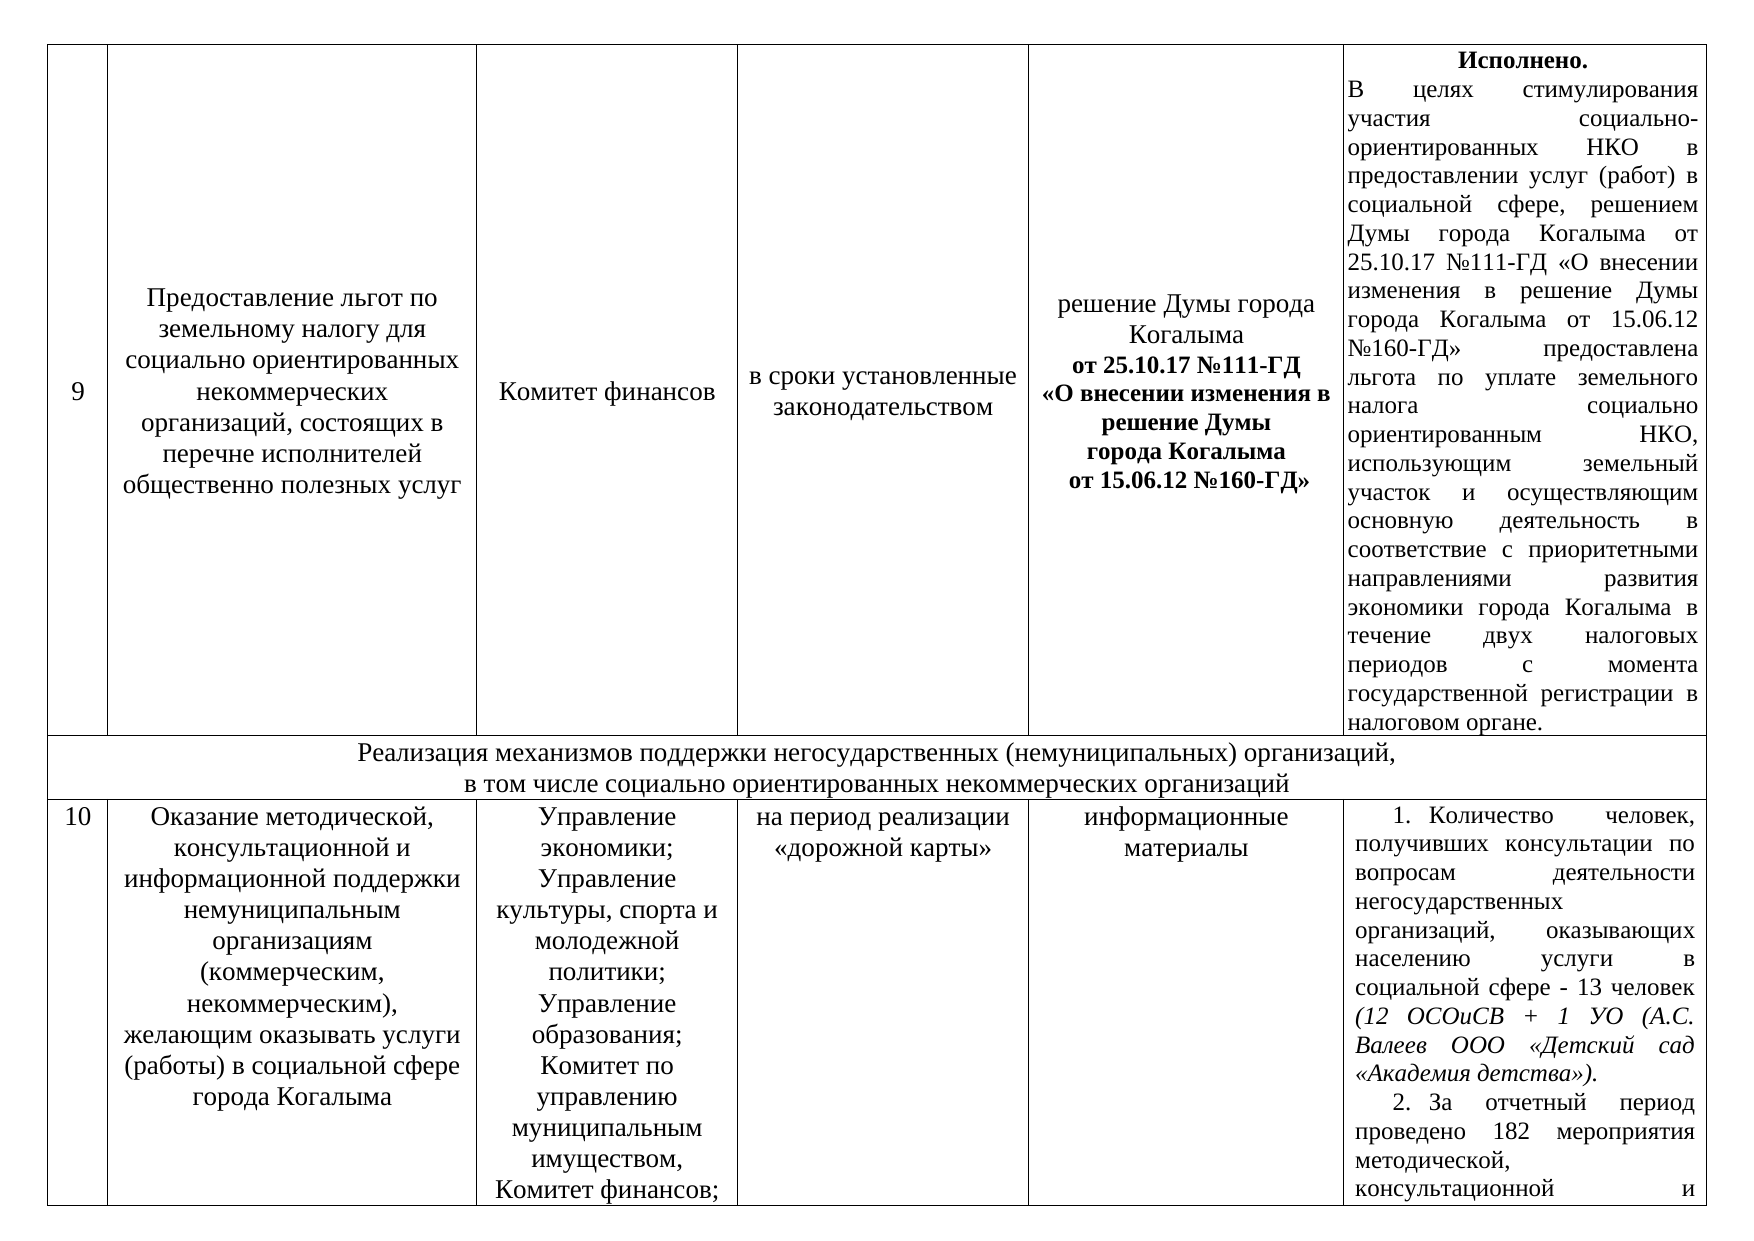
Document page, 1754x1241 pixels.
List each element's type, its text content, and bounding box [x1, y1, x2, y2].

table_cell 9 [48, 45, 107, 735]
table_cell Предоставление льгот по земельному налогу для социально ориентированных некоммерческих организаций, состоящих в перечне исполнителей общественно полезных услуг [108, 45, 476, 735]
table_cell Исполнено. В целях стимулирования участия социально-ориентированных НКО в предоставлении услуг (работ) в социальной сфере, решением Думы города Когалыма от 25.10.17 №111-ГД «О внесении изменения в решение Думы города Когалыма от 15.06.12 №160-ГД» предоставлена льгота по уплате земельного налога социально ориентированным НКО, использующим земельный участок и осуществляющим основную деятельность в соответствие с приоритетными направлениями развития экономики города Когалыма в течение двух налоговых периодов с момента государственной регистрации в налоговом органе. [1344, 45, 1706, 735]
table_cell Комитет финансов [477, 45, 737, 735]
table_cell 10 [48, 800, 107, 1205]
table_cell в сроки установленные законодательством [738, 45, 1028, 735]
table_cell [738, 800, 1028, 1205]
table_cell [108, 800, 476, 1205]
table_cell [1344, 800, 1706, 1205]
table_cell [477, 800, 737, 1205]
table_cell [1029, 800, 1343, 1205]
table_cell решение Думы города Когалыма от 25.10.17 №111-ГД «О внесении изменения в решение Думы города Когалыма от 15.06.12 №160-ГД» [1029, 45, 1343, 735]
table_cell Реализация механизмов поддержки негосударственных (немуниципальных) организаций, в том числе социально ориентированных некоммерческих организаций [48, 736, 1706, 799]
